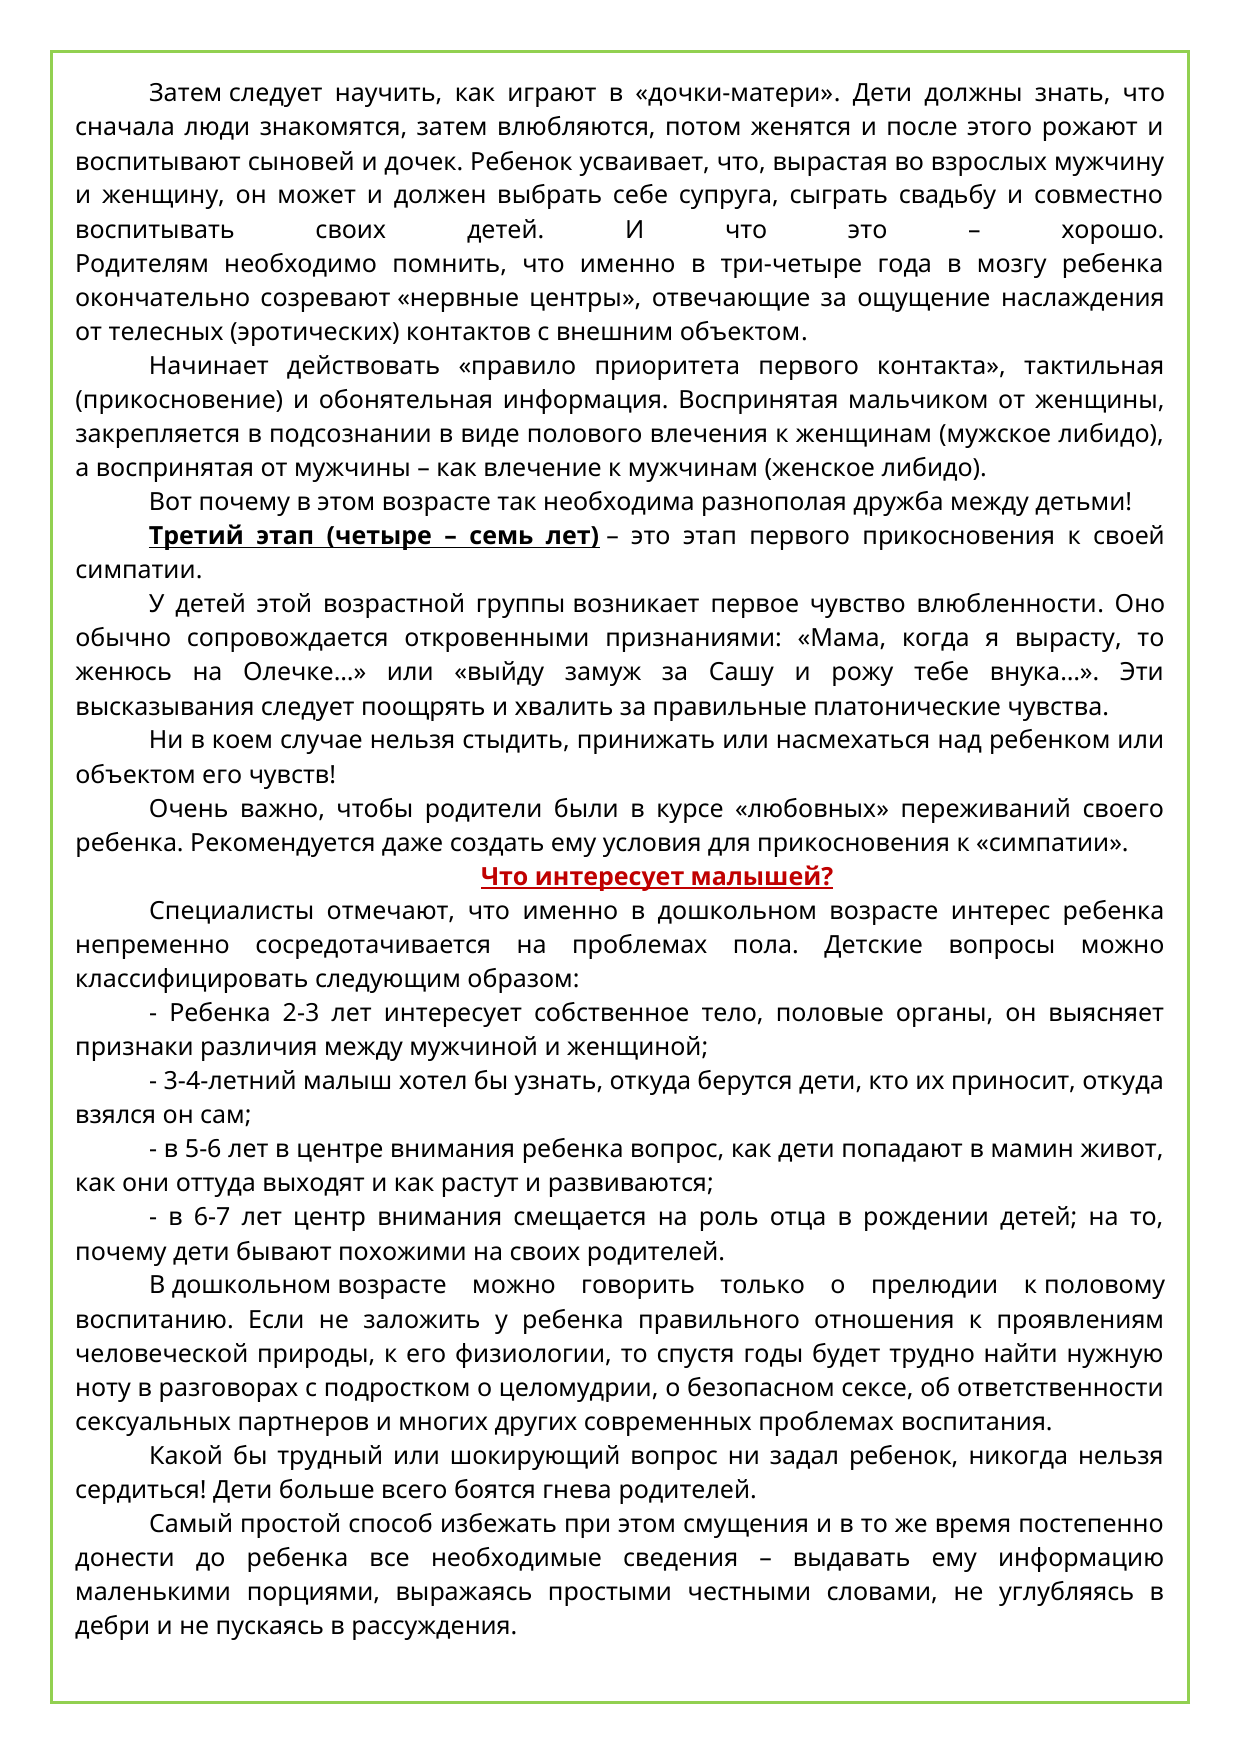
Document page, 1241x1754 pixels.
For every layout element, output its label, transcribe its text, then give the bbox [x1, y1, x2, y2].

text - 3-4-летний малыш хотел бы узнать, откуда берутся дети, кто их приносит, откуда взялся он сам; [75, 1063, 1165, 1131]
text Вот почему в этом возрасте так необходима разнополая дружба между детьми! [75, 484, 1165, 518]
text Затем следует научить, как играют в «дочки-матери». Дети должны знать, что сначала люди знакомятся, затем влюбляются, потом женятся и после этого рожают и воспитывают сыновей и дочек. Ребенок усваивает, что, вырастая во взрослых мужчину и женщину, он может и должен выбрать себе супруга, сыграть свадьбу и совместно воспитывать своих детей. И что это – хорошо. Родителям необходимо помнить, что именно в три-четыре года в мозгу ребенка окончательно созревают «нервные центры», отвечающие за ощущение наслаждения от телесных (эротических) контактов с внешним объектом. [75, 75, 1165, 347]
text Какой бы трудный или шокирующий вопрос ни задал ребенок, никогда нельзя сердиться! Дети больше всего боятся гнева родителей. [75, 1437, 1165, 1506]
text - в 6-7 лет центр внимания смещается на роль отца в рождении детей; на то, почему дети бывают похожими на своих родителей. [75, 1199, 1165, 1267]
text Ни в коем случае нельзя стыдить, принижать или насмехаться над ребенком или объектом его чувств! [75, 722, 1165, 790]
text Начинает действовать «правило приоритета первого контакта», тактильная (прикосновение) и обонятельная информация. Воспринятая мальчиком от женщины, закрепляется в подсознании в виде полового влечения к женщинам (мужское либидо), а воспринятая от мужчины – как влечение к мужчинам (женское либидо). [75, 347, 1165, 484]
text Самый простой способ избежать при этом смущения и в то же время постепенно донести до ребенка все необходимые сведения – выдавать ему информацию маленькими порциями, выражаясь простыми честными словами, не углубляясь в дебри и не пускаясь в рассуждения. [75, 1506, 1165, 1642]
text Что интересует малышей? [75, 858, 1165, 892]
text - Ребенка 2-3 лет интересует собственное тело, половые органы, он выясняет признаки различия между мужчиной и женщиной; [75, 995, 1165, 1063]
text Очень важно, чтобы родители были в курсе «любовных» переживаний своего ребенка. Рекомендуется даже создать ему условия для прикосновения к «симпатии». [75, 790, 1165, 858]
text Специалисты отмечают, что именно в дошкольном возрасте интерес ребенка непременно сосредотачивается на проблемах пола. Детские вопросы можно классифицировать следующим образом: [75, 892, 1165, 995]
text У детей этой возрастной группы возникает первое чувство влюбленности. Оно обычно сопровождается откровенными признаниями: «Мама, когда я вырасту, то женюсь на Олечке…» или «выйду замуж за Сашу и рожу тебе внука…». Эти высказывания следует поощрять и хвалить за правильные платонические чувства. [75, 586, 1165, 722]
text - в 5-6 лет в центре внимания ребенка вопрос, как дети попадают в мамин живот, как они оттуда выходят и как растут и развиваются; [75, 1131, 1165, 1199]
text В дошкольном возрасте можно говорить только о прелюдии к половому воспитанию. Если не заложить у ребенка правильного отношения к проявлениям человеческой природы, к его физиологии, то спустя годы будет трудно найти нужную ноту в разговорах с подростком о целомудрии, о безопасном сексе, об ответственности сексуальных партнеров и многих других современных проблемах воспитания. [75, 1267, 1165, 1437]
text Третий этап (четыре – семь лет) – это этап первого прикосновения к своей симпатии. [75, 518, 1165, 586]
